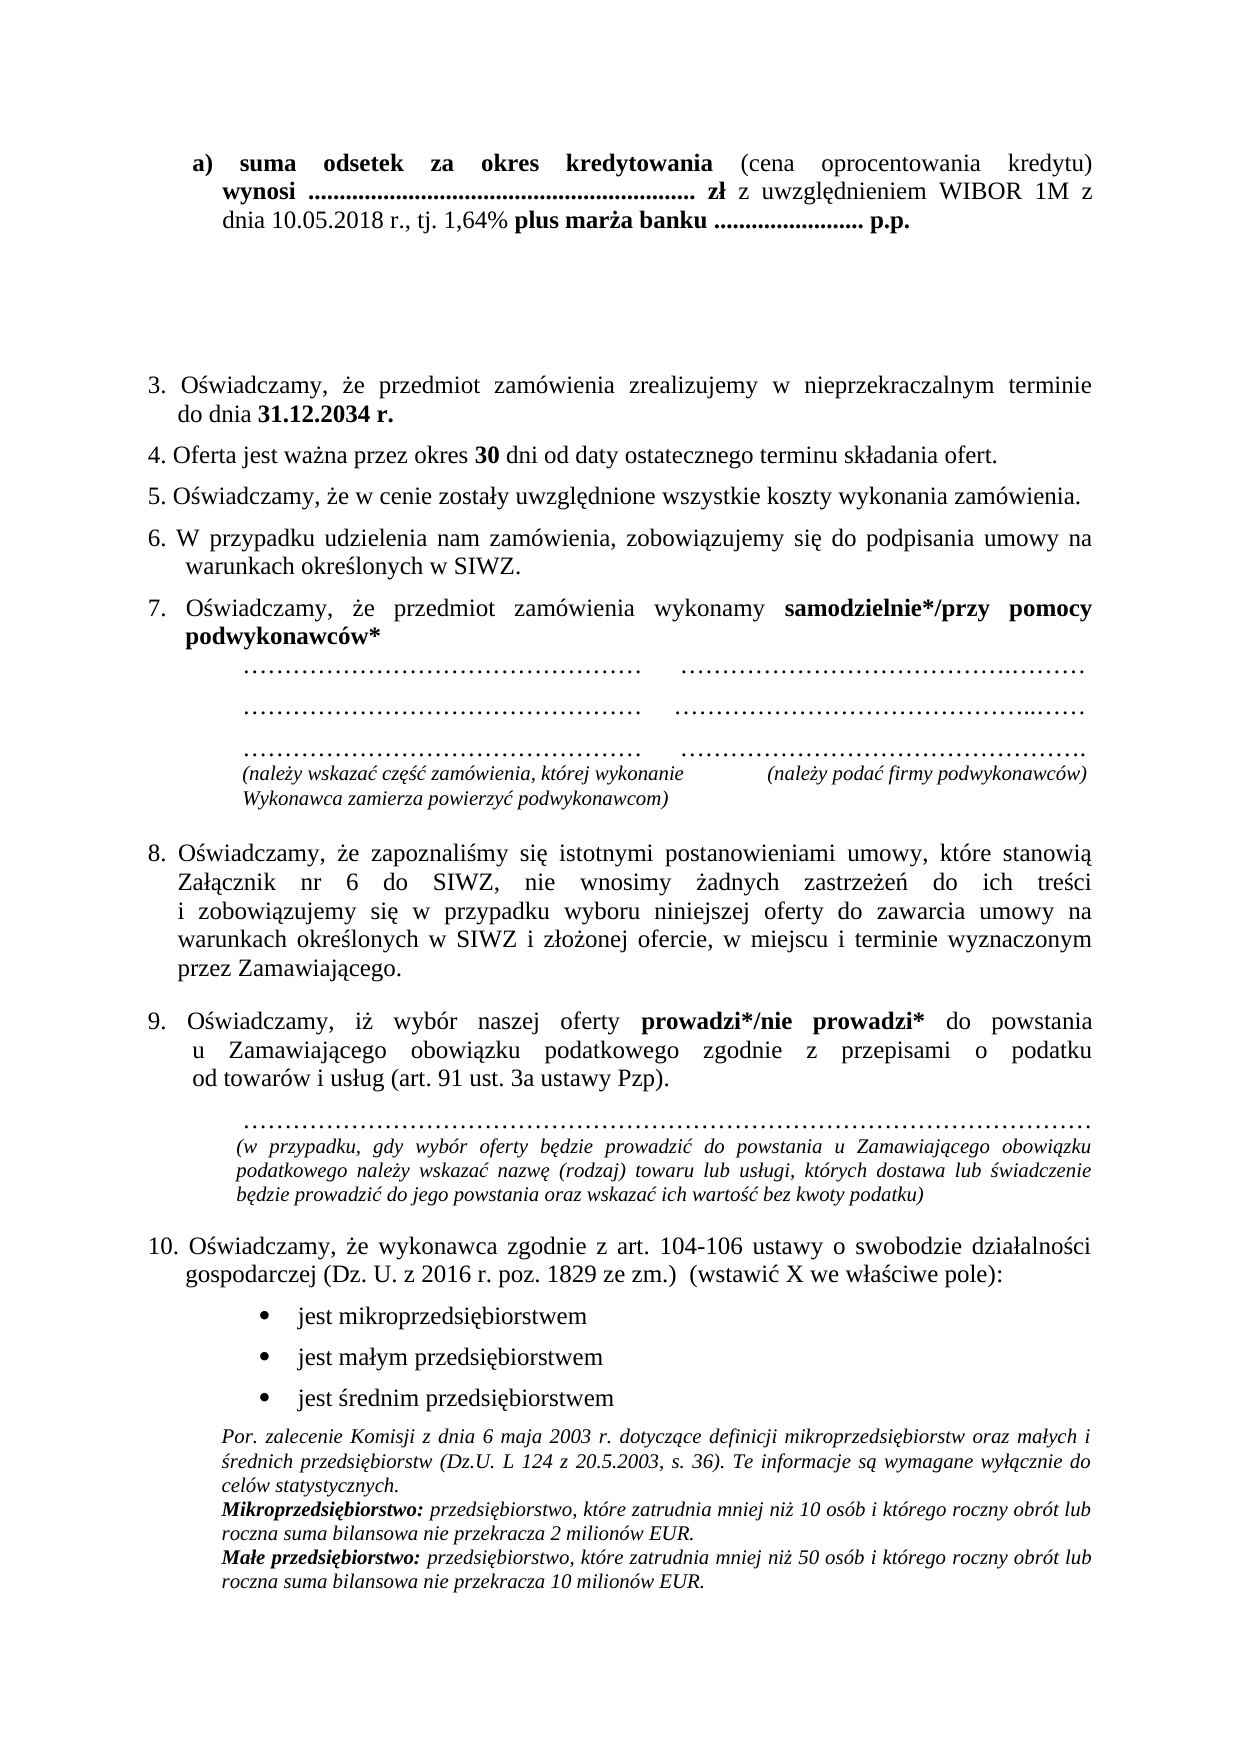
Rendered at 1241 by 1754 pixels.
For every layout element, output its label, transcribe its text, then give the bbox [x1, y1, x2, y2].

list jest małym przedsiębiorstwem [260, 1342, 1093, 1371]
text Małe przedsiębiorstwo: przedsiębiorstwo, które zatrudnia mniej niż 50 osób i którego roczny obrót lub roczna suma bilansowa nie przekracza 10 milionów EUR. [221, 1545, 1093, 1593]
list jest mikroprzedsiębiorstwem [260, 1301, 1093, 1329]
text (w przypadku, gdy wybór oferty będzie prowadzić do powstania u Zamawiającego obowiązku podatkowego należy wskazać nazwę (rodzaj) towaru lub usługi, których dostawa lub świadczenie będzie prowadzić do jego powstania oraz wskazać ich wartość bez kwoty podatku) [236, 1133, 1093, 1206]
text 6. W przypadku udzielenia nam zamówienia, zobowiązujemy się do podpisania umowy na warunkach określonych w SIWZ. [148, 523, 1093, 580]
text 10. Oświadczamy, że wykonawca zgodnie z art. 104-106 ustawy o swobodzie działalności gospodarczej (Dz. U. z 2016 r. poz. 1829 ze zm.) (wstawić X we właściwe pole): [148, 1231, 1093, 1288]
text ………………………………………………………………………………………… [242, 1105, 1093, 1133]
text 4. Oferta jest ważna przez okres 30 dni od daty ostatecznego terminu składania ofert. [148, 440, 1093, 469]
text ………………………………………… ……………………………………..…… [242, 691, 1093, 720]
text Por. zalecenie Komisji z dnia 6 maja 2003 r. dotyczące definicji mikroprzedsiębiorstw oraz małych i średnich przedsiębiorstw (Dz.U. L 124 z 20.5.2003, s. 36). Te informacje są wymagane wyłącznie do celów statystycznych. [221, 1424, 1093, 1497]
text Wykonawca zamierza powierzyć podwykonawcom) [242, 785, 1093, 809]
text ………………………………………… ………………………………….……… [242, 650, 1093, 679]
text 9. Oświadczamy, iż wybór naszej oferty prowadzi*/nie prowadzi* do powstania u Zamawiającego obowiązku podatkowego zgodnie z przepisami o podatku od towarów i usług (art. 91 ust. 3a ustawy Pzp). [148, 1006, 1093, 1092]
text Mikroprzedsiębiorstwo: przedsiębiorstwo, które zatrudnia mniej niż 10 osób i którego roczny obrót lub roczna suma bilansowa nie przekracza 2 milionów EUR. [221, 1497, 1093, 1545]
text 7. Oświadczamy, że przedmiot zamówienia wykonamy samodzielnie*/przy pomocy podwykonawców* [148, 593, 1093, 650]
text 8. Oświadczamy, że zapoznaliśmy się istotnymi postanowieniami umowy, które stanowią Załącznik nr 6 do SIWZ, nie wnosimy żadnych zastrzeżeń do ich treści i zobowiązujemy się w przypadku wyboru niniejszej oferty do zawarcia umowy na warunkach określonych w SIWZ i złożonej ofercie, w miejscu i terminie wyznaczonym przez Zamawiającego. [148, 838, 1093, 982]
text 3. Oświadczamy, że przedmiot zamówienia zrealizujemy w nieprzekraczalnym terminie do dnia 31.12.2034 r. [148, 370, 1093, 428]
text (należy wskazać część zamówienia, której wykonanie (należy podać firmy podwykonawców) [242, 761, 1093, 785]
text a) suma odsetek za okres kredytowania (cena oprocentowania kredytu) wynosi .............................................................. zł z uwzględnieniem WIBOR 1M z dnia 10.05.2018 r., tj. 1,64% plus marża banku ........................ p.p. [192, 148, 1093, 234]
text 5. Oświadczamy, że w cenie zostały uwzględnione wszystkie koszty wykonania zamówienia. [148, 481, 1093, 510]
text ………………………………………… …………………………………………. [242, 733, 1093, 761]
list jest średnim przedsiębiorstwem [260, 1383, 1093, 1412]
